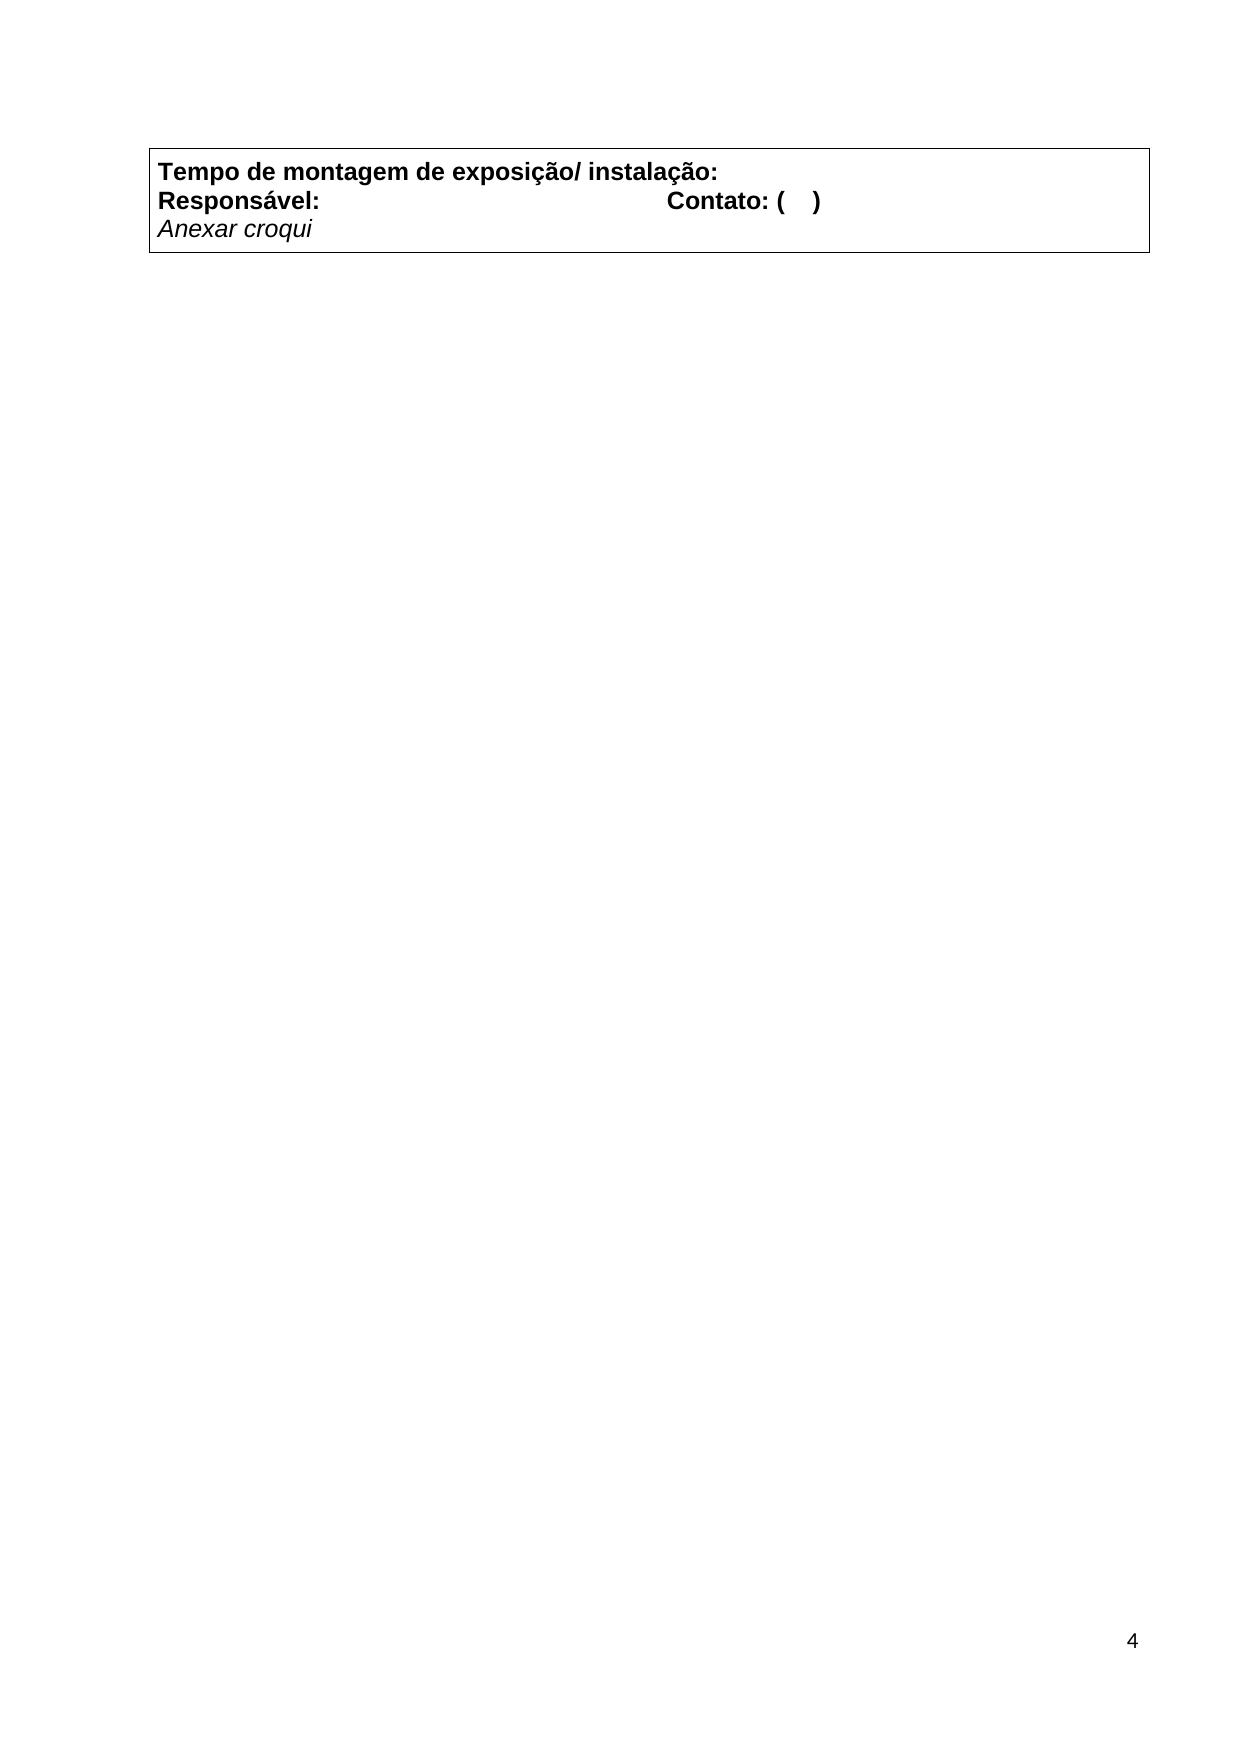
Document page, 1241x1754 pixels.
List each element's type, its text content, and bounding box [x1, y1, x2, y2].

table_cell Tempo de montagem de exposição/ instalação: Responsável: Contato: ( ) Anexar croqui [150, 149, 1149, 252]
